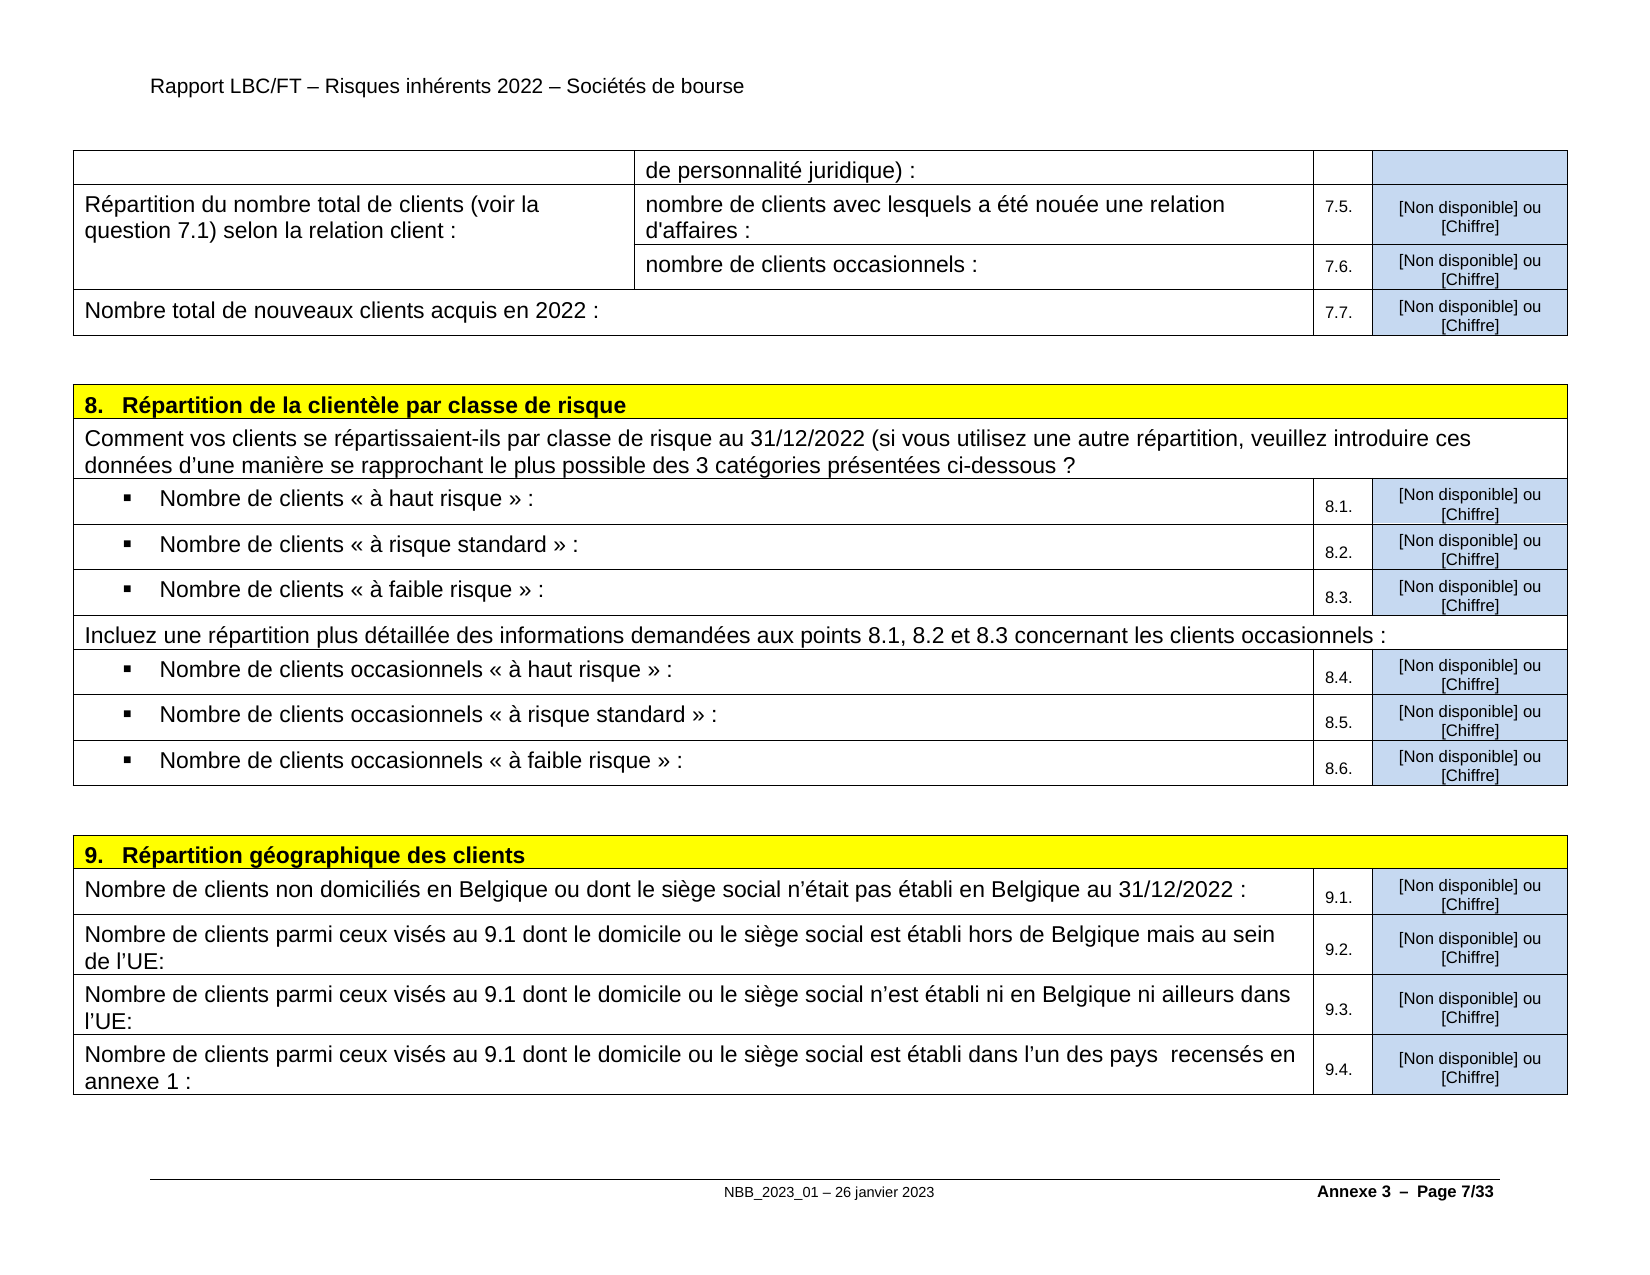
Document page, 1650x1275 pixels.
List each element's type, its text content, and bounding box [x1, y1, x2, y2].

table_cell Nombre de clients « à haut risque » : [74, 479, 1313, 523]
table_cell [Non disponible] ou [Chiffre] [1373, 479, 1567, 523]
table_cell [Non disponible] ou [Chiffre] [1373, 695, 1567, 740]
table_cell [Non disponible] ou [Chiffre] [1373, 570, 1567, 615]
table_cell [1314, 290, 1372, 335]
table_cell Nombre de clients non domiciliés en Belgique ou dont le siège social n’était pas établi en Belgique au 31/12/2022 : [74, 869, 1313, 914]
table_cell [Non disponible] ou [Chiffre] [1373, 741, 1567, 785]
table_cell [Non disponible] ou [Chiffre] [1373, 290, 1567, 335]
table_cell [1314, 695, 1372, 740]
table_cell [1314, 975, 1372, 1034]
table_cell [1314, 741, 1372, 785]
table_cell [Non disponible] ou [Chiffre] [1373, 650, 1567, 694]
table_cell Nombre total de nouveaux clients acquis en 2022 : [74, 290, 1313, 335]
table_cell [1314, 915, 1372, 974]
table_cell [Non disponible] ou [Chiffre] [1373, 975, 1567, 1034]
table_cell [Non disponible] ou [Chiffre] [1373, 869, 1567, 914]
table_cell Nombre de clients « à risque standard » : [74, 525, 1313, 569]
table_cell Nombre de clients parmi ceux visés au 9.1 dont le domicile ou le siège social est établi hors de Belgique mais au sein de l’UE: [74, 915, 1313, 974]
table_cell [Non disponible] ou [Chiffre] [1373, 245, 1567, 289]
table_cell [1314, 151, 1372, 184]
table_cell [1314, 245, 1372, 289]
table_cell nombre de clients occasionnels : [635, 245, 1313, 289]
table_cell [Non disponible] ou [Chiffre] [1373, 525, 1567, 569]
table_cell [1314, 185, 1372, 244]
table_cell nombre de clients avec lesquels a été nouée une relation d'affaires : [635, 185, 1313, 244]
table_cell [1314, 1035, 1372, 1094]
table_header Répartition de la clientèle par classe de risque [74, 385, 1567, 418]
table_cell [Non disponible] ou [Chiffre] [1373, 185, 1567, 244]
table_cell Nombre de clients parmi ceux visés au 9.1 dont le domicile ou le siège social n’est établi ni en Belgique ni ailleurs dans l’UE: [74, 975, 1313, 1034]
table_cell Nombre de clients occasionnels « à faible risque » : [74, 741, 1313, 785]
table_cell Nombre de clients « à faible risque » : [74, 570, 1313, 615]
table_cell Comment vos clients se répartissaient-ils par classe de risque au 31/12/2022 (si vous utilisez une autre répartition, veuillez introduire ces données d’une manière se rapprochant le plus possible des 3 catégories présentées ci-dessous ? [74, 419, 1567, 478]
table_cell Nombre de clients occasionnels « à haut risque » : [74, 650, 1313, 694]
table_cell [1314, 869, 1372, 914]
table_cell [1314, 479, 1372, 523]
table_cell [1314, 570, 1372, 615]
table_header Répartition géographique des clients [74, 836, 1567, 868]
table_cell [1373, 151, 1567, 184]
table_cell Nombre de clients occasionnels « à risque standard » : [74, 695, 1313, 740]
table_cell Répartition du nombre total de clients (voir la question 7.1) selon la relation client : [74, 185, 634, 289]
table_cell [Non disponible] ou [Chiffre] [1373, 1035, 1567, 1094]
table_cell [1314, 525, 1372, 569]
table_cell Incluez une répartition plus détaillée des informations demandées aux points 8.1, 8.2 et 8.3 concernant les clients occasionnels : [74, 616, 1567, 648]
table_cell Nombre de clients parmi ceux visés au 9.1 dont le domicile ou le siège social est établi dans l’un des pays recensés en annexe 1 : [74, 1035, 1313, 1094]
table_cell [1314, 650, 1372, 694]
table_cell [635, 151, 1313, 184]
table_cell [Non disponible] ou [Chiffre] [1373, 915, 1567, 974]
